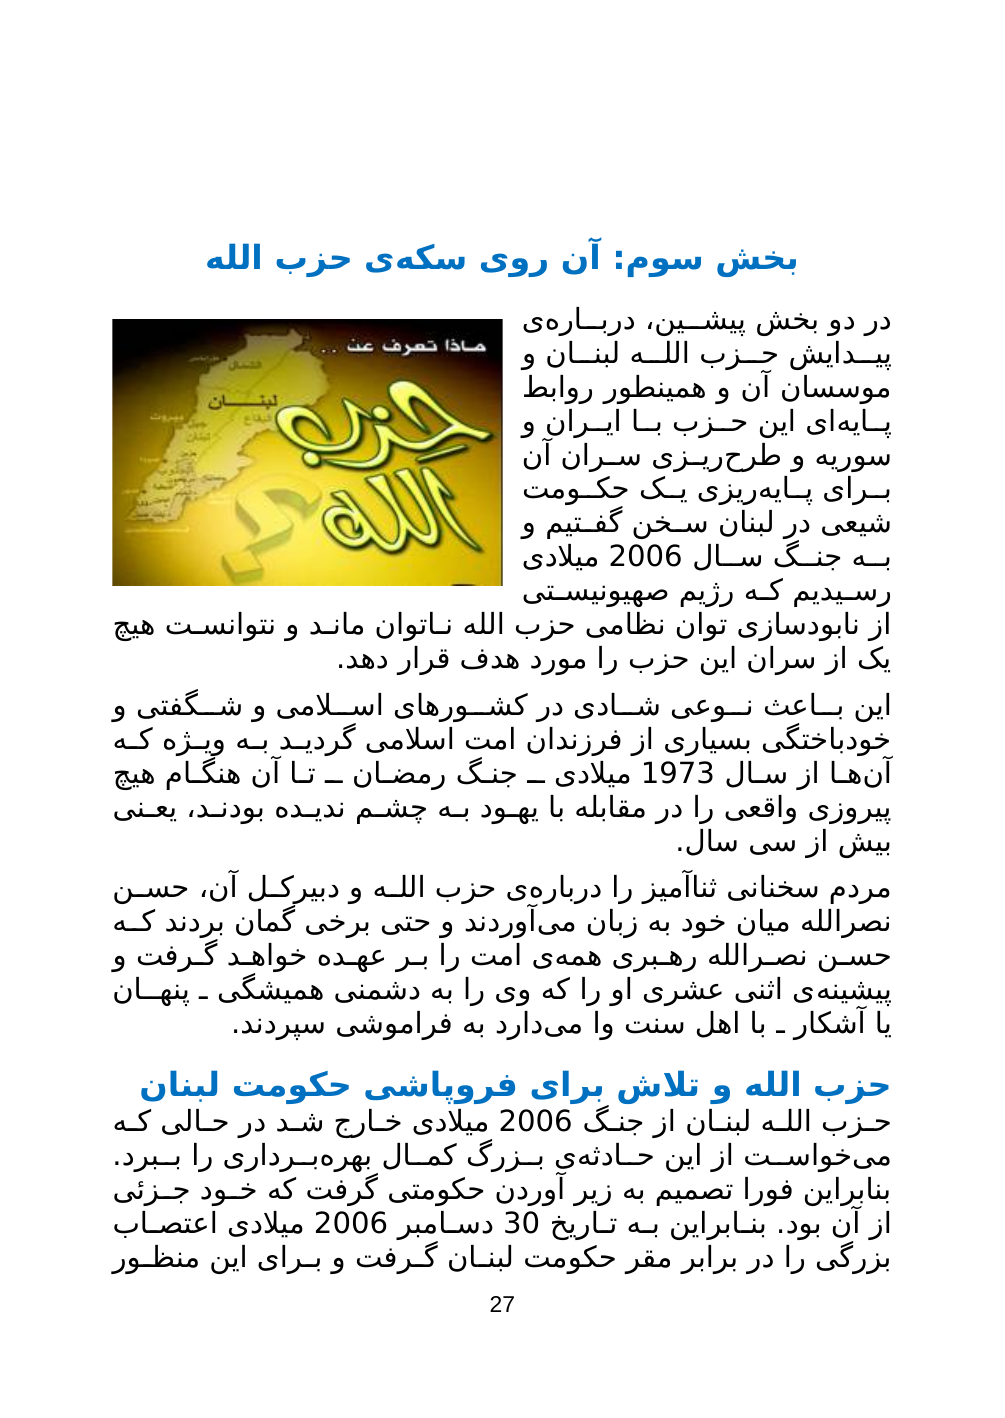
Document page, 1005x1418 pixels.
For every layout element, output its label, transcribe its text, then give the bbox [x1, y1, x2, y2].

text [112, 1104, 892, 1274]
text بخش سوم: آن روی سکه‌ی حزب الله [112, 238, 892, 277]
text حزب الله و تلاش برای فروپاشی حکومت لبنان [112, 1065, 892, 1104]
text این باعث نوعی شادی در کشورهای اسلامی و شگفتی و خودباختگی بسیاری از فرزندان امت اسلامی گردید به ویژه که آن‌ها از سال 1973 میلادی ـ جنگ رمضان ـ تا آن هنگام هیچ پیروزی واقعی را در مقابله با یهود به چشم ندیده بودند، یعنی بیش از سی سال. [112, 688, 892, 858]
text مردم سخنانی ثناآمیز را درباره‌ی حزب الله و دبیرکل آن، حسن نصرالله میان خود به زبان می‌آوردند و حتی برخی گمان بردند که حسن نصرالله رهبری همه‌ی‌ امت را بر عهده خواهد گرفت و پیشینه‌ی اثنی عشری او را که وی را به دشمنی همیشگی ـ پنهان یا آشکار ـ با اهل سنت وا می‌دارد به فراموشی سپردند. [112, 870, 892, 1040]
picture [112, 319, 503, 586]
